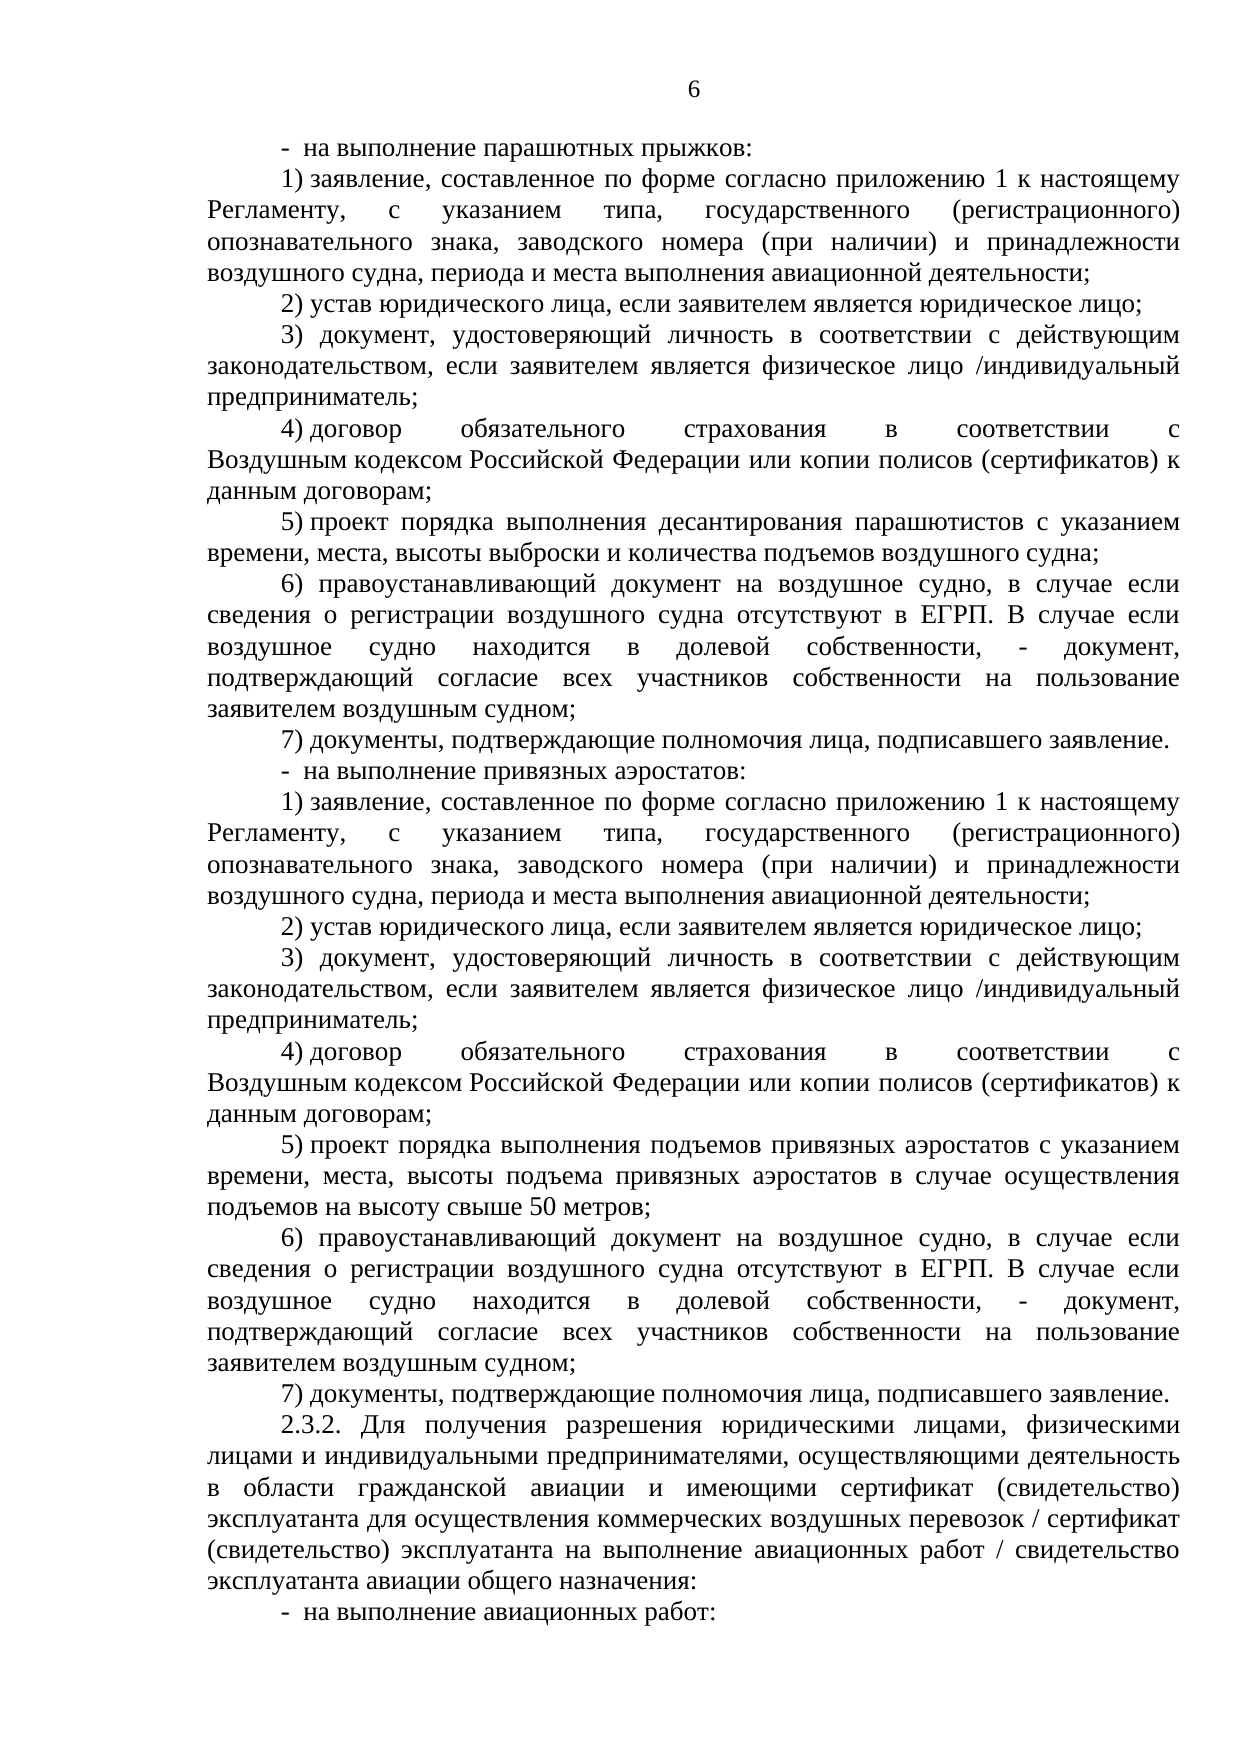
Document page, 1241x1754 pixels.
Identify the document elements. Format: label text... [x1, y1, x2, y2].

text 4) договор обязательного страхования в соответствии с Воздушным кодексом Российской Федерации или копии полисов (сертификатов) к данным договорам; [207, 412, 1181, 505]
text - на выполнение авиационных работ: [207, 1595, 1181, 1626]
text 7) документы, подтверждающие полномочия лица, подписавшего заявление. [207, 723, 1181, 754]
text 2.3.2. Для получения разрешения юридическими лицами, физическими лицами и индивидуальными предпринимателями, осуществляющими деятельность в области гражданской авиации и имеющими сертификат (свидетельство) эксплуатанта для осуществления коммерческих воздушных перевозок / сертификат (свидетельство) эксплуатанта на выполнение авиационных работ / свидетельство эксплуатанта авиации общего назначения: [207, 1408, 1181, 1595]
text 1) заявление, составленное по форме согласно приложению 1 к настоящему Регламенту, с указанием типа, государственного (регистрационного) опознавательного знака, заводского номера (при наличии) и принадлежности воздушного судна, периода и места выполнения авиационной деятельности; [207, 162, 1181, 287]
text 5) проект порядка выполнения десантирования парашютистов с указанием времени, места, высоты выброски и количества подъемов воздушного судна; [207, 505, 1181, 567]
text 3) документ, удостоверяющий личность в соответствии с действующим законодательством, если заявителем является физическое лицо /индивидуальный предприниматель; [207, 318, 1181, 412]
text 7) документы, подтверждающие полномочия лица, подписавшего заявление. [207, 1377, 1181, 1408]
text 6) правоустанавливающий документ на воздушное судно, в случае если сведения о регистрации воздушного судна отсутствуют в ЕГРП. В случае если воздушное судно находится в долевой собственности, - документ, подтверждающий согласие всех участников собственности на пользование заявителем воздушным судном; [207, 1221, 1181, 1377]
text 5) проект порядка выполнения подъемов привязных аэростатов с указанием времени, места, высоты подъема привязных аэростатов в случае осуществления подъемов на высоту свыше 50 метров; [207, 1128, 1181, 1221]
text - на выполнение привязных аэростатов: [207, 754, 1181, 785]
text 4) договор обязательного страхования в соответствии с Воздушным кодексом Российской Федерации или копии полисов (сертификатов) к данным договорам; [207, 1034, 1181, 1128]
text 3) документ, удостоверяющий личность в соответствии с действующим законодательством, если заявителем является физическое лицо /индивидуальный предприниматель; [207, 941, 1181, 1034]
text 2) устав юридического лица, если заявителем является юридическое лицо; [207, 910, 1181, 941]
text 6) правоустанавливающий документ на воздушное судно, в случае если сведения о регистрации воздушного судна отсутствуют в ЕГРП. В случае если воздушное судно находится в долевой собственности, - документ, подтверждающий согласие всех участников собственности на пользование заявителем воздушным судном; [207, 567, 1181, 723]
text - на выполнение парашютных прыжков: [207, 131, 1181, 162]
text 1) заявление, составленное по форме согласно приложению 1 к настоящему Регламенту, с указанием типа, государственного (регистрационного) опознавательного знака, заводского номера (при наличии) и принадлежности воздушного судна, периода и места выполнения авиационной деятельности; [207, 785, 1181, 910]
text 2) устав юридического лица, если заявителем является юридическое лицо; [207, 287, 1181, 318]
